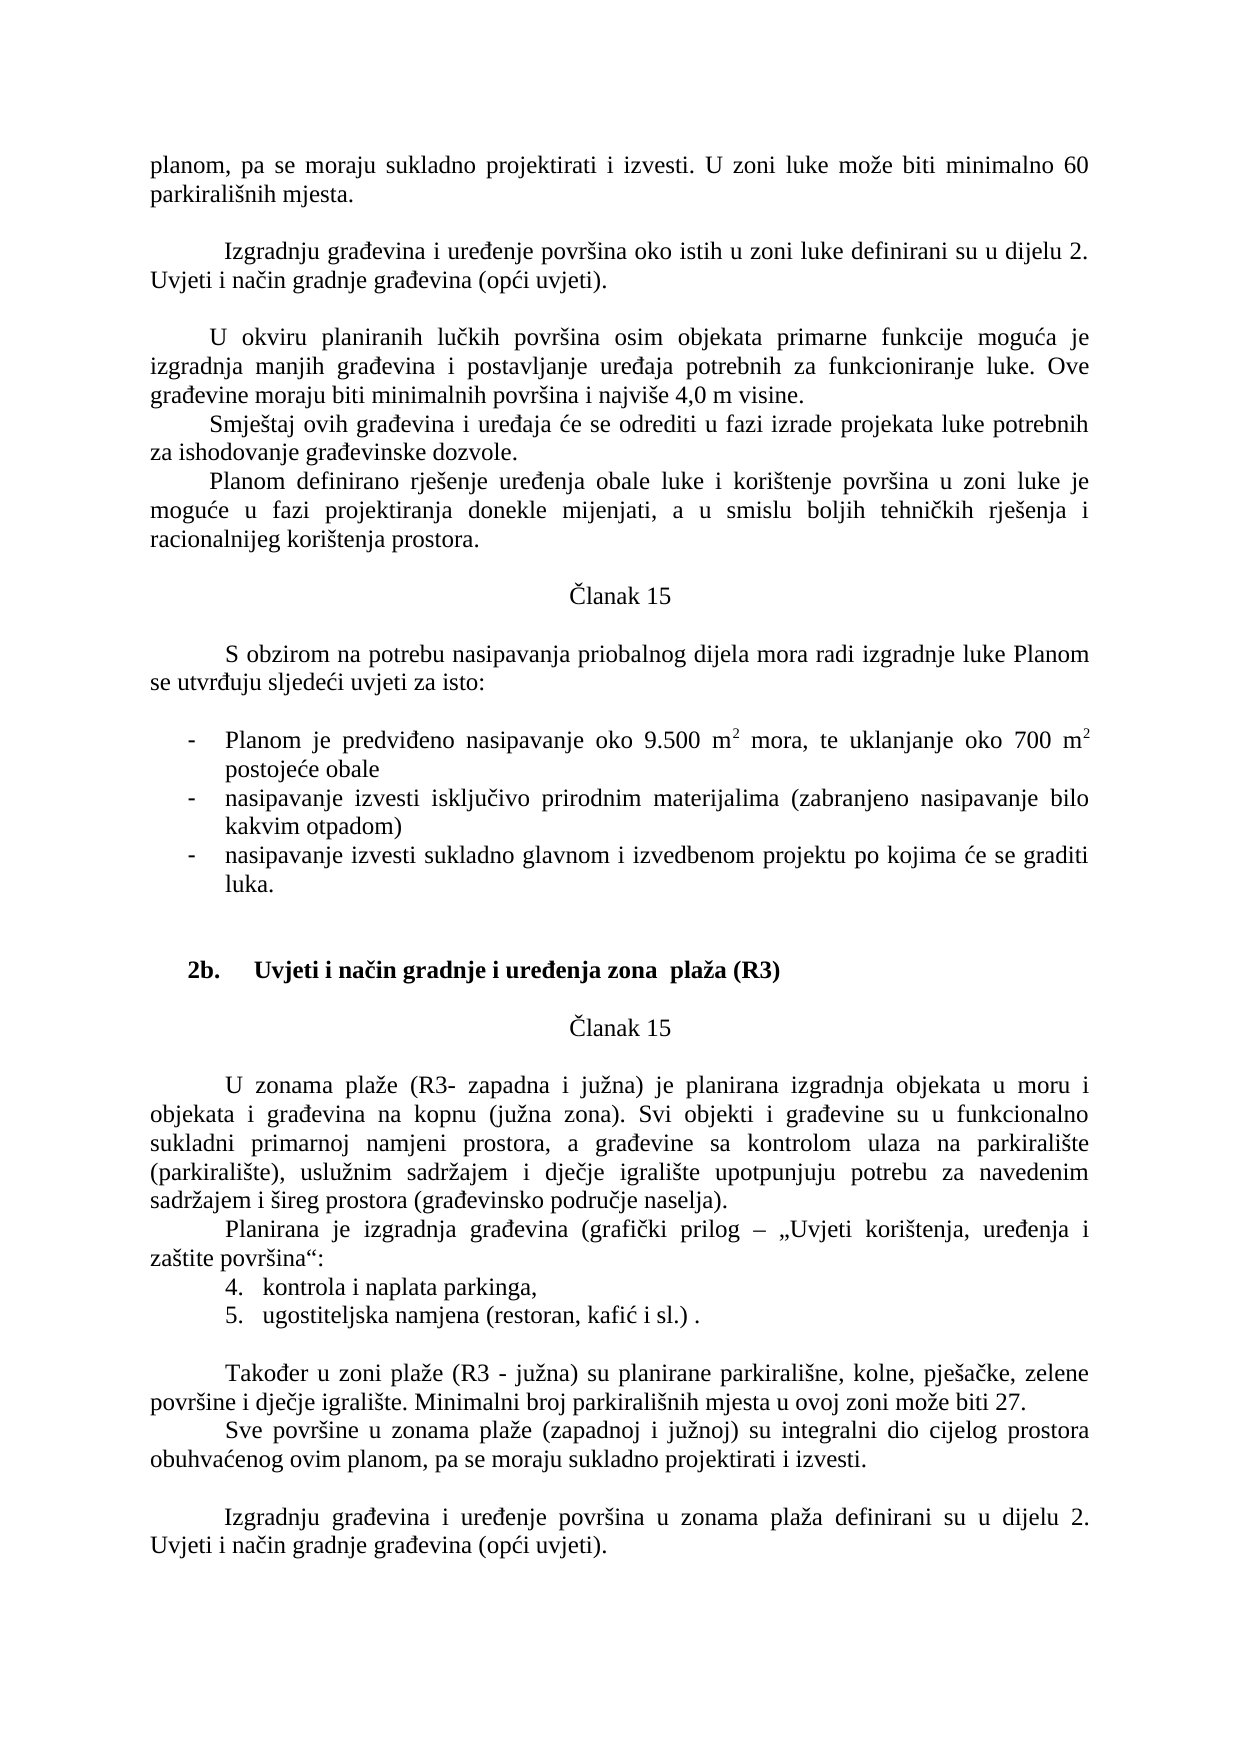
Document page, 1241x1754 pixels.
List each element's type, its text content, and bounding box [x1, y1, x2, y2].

text S obzirom na potrebu nasipavanja priobalnog dijela mora radi izgradnje luke Planom se utvrđuju sljedeći uvjeti za isto: [150, 639, 1090, 696]
list ugostiteljska namjena (restoran, kafić i sl.) . [225, 1300, 1090, 1329]
text Planom definirano rješenje uređenja obale luke i korištenje površina u zoni luke je moguće u fazi projektiranja donekle mijenjati, a u smislu boljih tehničkih rješenja i racionalnijeg korištenja prostora. [150, 466, 1090, 552]
text 2b. Uvjeti i način gradnje i uređenja zona plaža (R3) [187, 955, 1090, 984]
text U okviru planiranih lučkih površina osim objekata primarne funkcije moguća je izgradnja manjih građevina i postavljanje uređaja potrebnih za funkcioniranje luke. Ove građevine moraju biti minimalnih površina i najviše 4,0 m visine. [150, 322, 1090, 409]
text U zonama plaže (R3- zapadna i južna) je planirana izgradnja objekata u moru i objekata i građevina na kopnu (južna zona). Svi objekti i građevine su u funkcionalno sukladni primarnoj namjeni prostora, a građevine sa kontrolom ulaza na parkiralište (parkiralište), uslužnim sadržajem i dječje igralište upotpunjuju potrebu za navedenim sadržajem i šireg prostora (građevinsko područje naselja). [150, 1070, 1090, 1214]
text Izgradnju građevina i uređenje površina u zonama plaža definirani su u dijelu 2. Uvjeti i način gradnje građevina (opći uvjeti). [150, 1502, 1090, 1559]
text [150, 150, 1090, 207]
list Planom je predviđeno nasipavanje oko 9.500 m2 mora, te uklanjanje oko 700 m2 postojeće obale [187, 725, 1090, 783]
list kontrola i naplata parkinga, [225, 1272, 1090, 1300]
text Sve površine u zonama plaže (zapadnoj i južnoj) su integralni dio cijelog prostora obuhvaćenog ovim planom, pa se moraju sukladno projektirati i izvesti. [150, 1415, 1090, 1473]
text Smještaj ovih građevina i uređaja će se odrediti u fazi izrade projekata luke potrebnih za ishodovanje građevinske dozvole. [150, 409, 1090, 466]
text Izgradnju građevina i uređenje površina oko istih u zoni luke definirani su u dijelu 2. Uvjeti i način gradnje građevina (opći uvjeti). [150, 236, 1090, 294]
text Članak 15. [150, 581, 1090, 610]
text Planirana je izgradnja građevina (grafički prilog – „Uvjeti korištenja, uređenja i zaštite površina“: [150, 1214, 1090, 1272]
list nasipavanje izvesti sukladno glavnom i izvedbenom projektu po kojima će se graditi luka. [187, 840, 1090, 898]
list nasipavanje izvesti isključivo prirodnim materijalima (zabranjeno nasipavanje bilo kakvim otpadom) [187, 783, 1090, 840]
text Članak 15. [150, 1013, 1090, 1042]
text Također u zoni plaže (R3 - južna) su planirane parkirališne, kolne, pješačke, zelene površine i dječje igralište. Minimalni broj parkirališnih mjesta u ovoj zoni može biti 27. [150, 1358, 1090, 1415]
